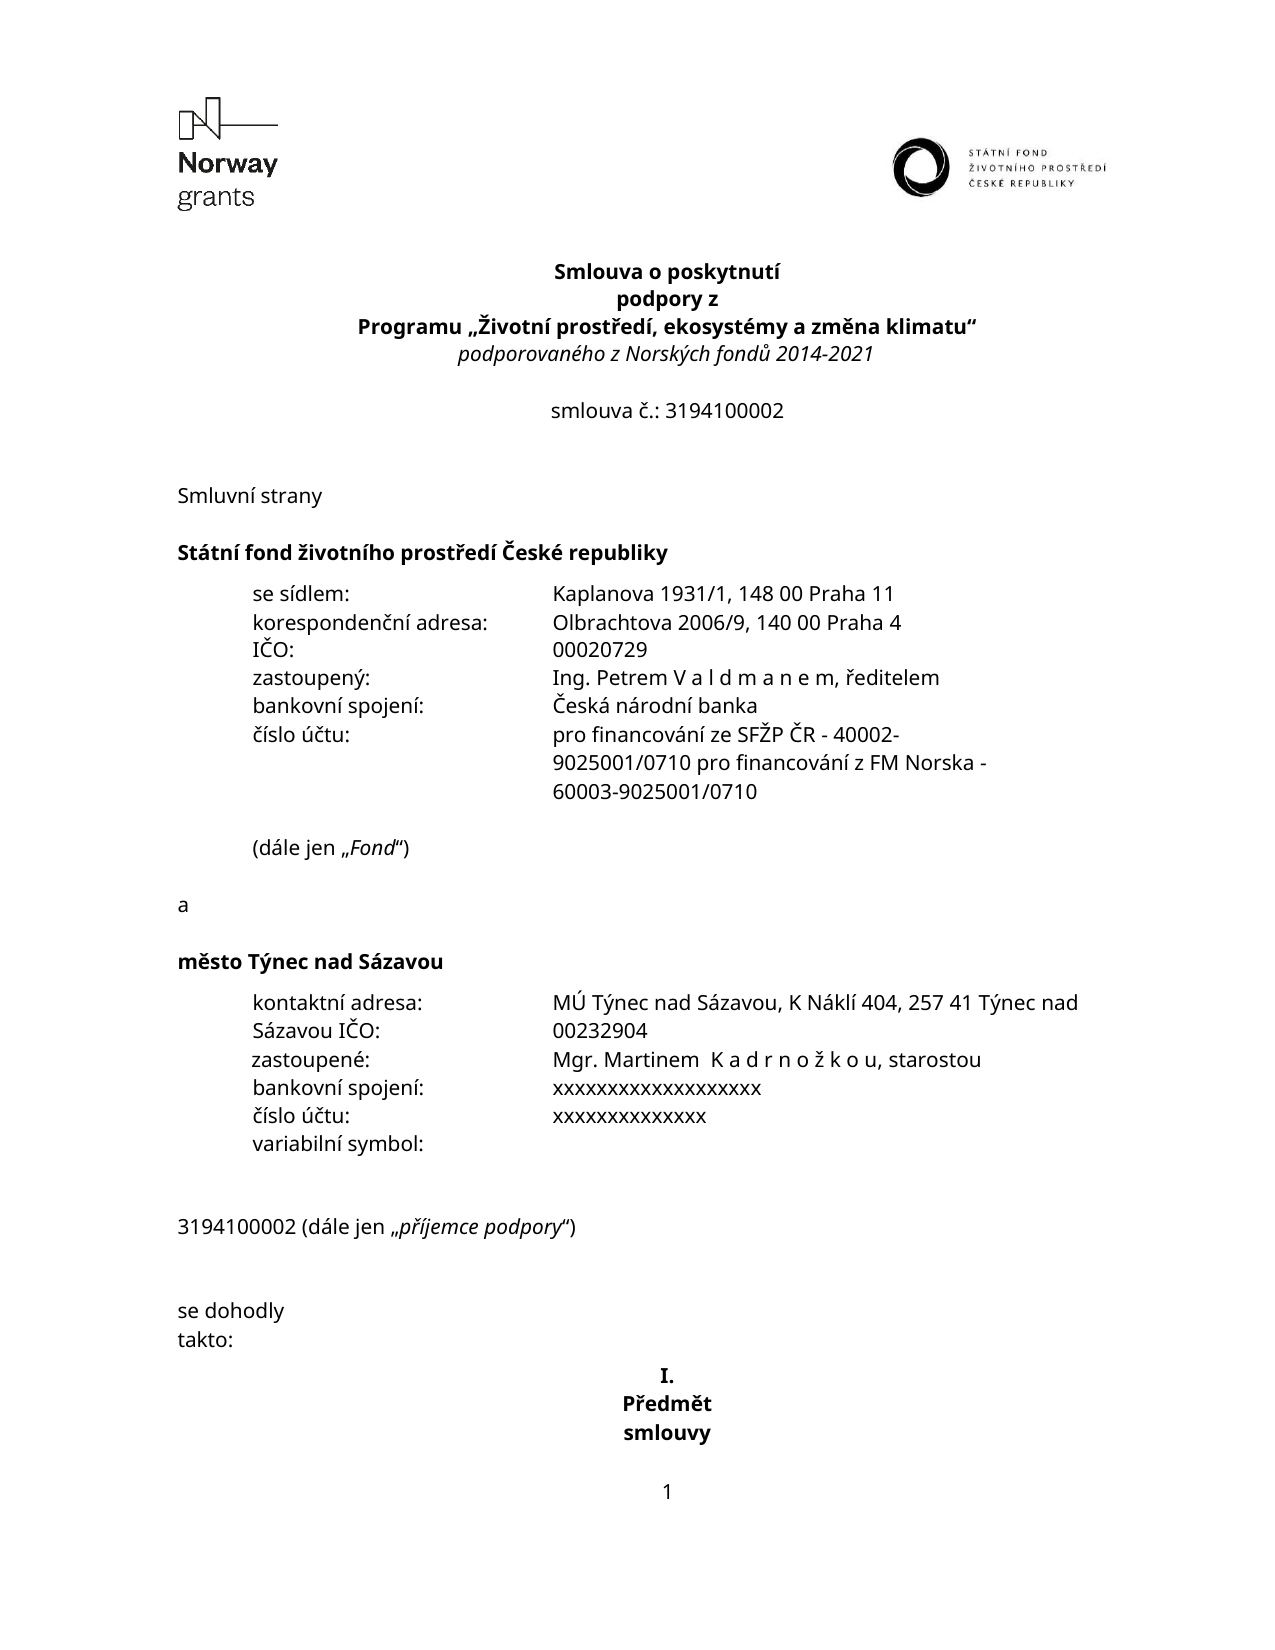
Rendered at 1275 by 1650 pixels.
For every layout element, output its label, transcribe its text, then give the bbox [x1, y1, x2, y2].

text bankovní spojení: xxxxxxxxxxxxxxxxxxx [252, 1073, 1169, 1101]
text variabilní symbol: 3194100002 (dále jen „příjemce podpory“) [177, 1129, 665, 1240]
text číslo účtu: xxxxxxxxxxxxxx [252, 1101, 1169, 1129]
text a [177, 890, 1169, 919]
text IČO: 00020729 [252, 636, 1169, 663]
picture [875, 119, 1123, 211]
text podporovaného z Norských fondů 2014-2021 [195, 339, 1140, 368]
picture [177, 97, 278, 211]
text kontaktní adresa: MÚ Týnec nad Sázavou, K Náklí 404, 257 41 Týnec nad Sázavou IČO: 00232904 [252, 988, 1133, 1045]
text Smluvní strany [177, 482, 1169, 510]
text číslo účtu: pro financování ze SFŽP ČR - 40002-9025001/0710 pro financování z FM Norska - 60003-9025001/0710 [252, 720, 1031, 805]
text zastoupené: Mgr. Martinem K a d r n o ž k o u, starostou [251, 1045, 1169, 1073]
text se sídlem: Kaplanova 1931/1, 148 00 Praha 11 [252, 579, 1169, 608]
subtitle I. [579, 1361, 755, 1389]
subtitle město Týnec nad Sázavou [177, 947, 1169, 976]
text Programu „Životní prostředí, ekosystémy a změna klimatu“ [195, 312, 1139, 339]
text (dále jen „Fond“) [252, 833, 1169, 862]
text bankovní spojení: Česká národní banka [252, 692, 1169, 720]
text se dohodly takto: [177, 1296, 336, 1353]
subtitle Smlouva o poskytnutí podpory z [513, 257, 821, 312]
subtitle Státní fond životního prostředí České republiky [177, 538, 1169, 567]
text zastoupený: Ing. Petrem V a l d m a n e m, ředitelem [252, 663, 1169, 692]
text Předmět smlouvy [579, 1389, 755, 1446]
text smlouva č.: 3194100002 [513, 396, 821, 425]
text korespondenční adresa: Olbrachtova 2006/9, 140 00 Praha 4 [252, 608, 1169, 636]
